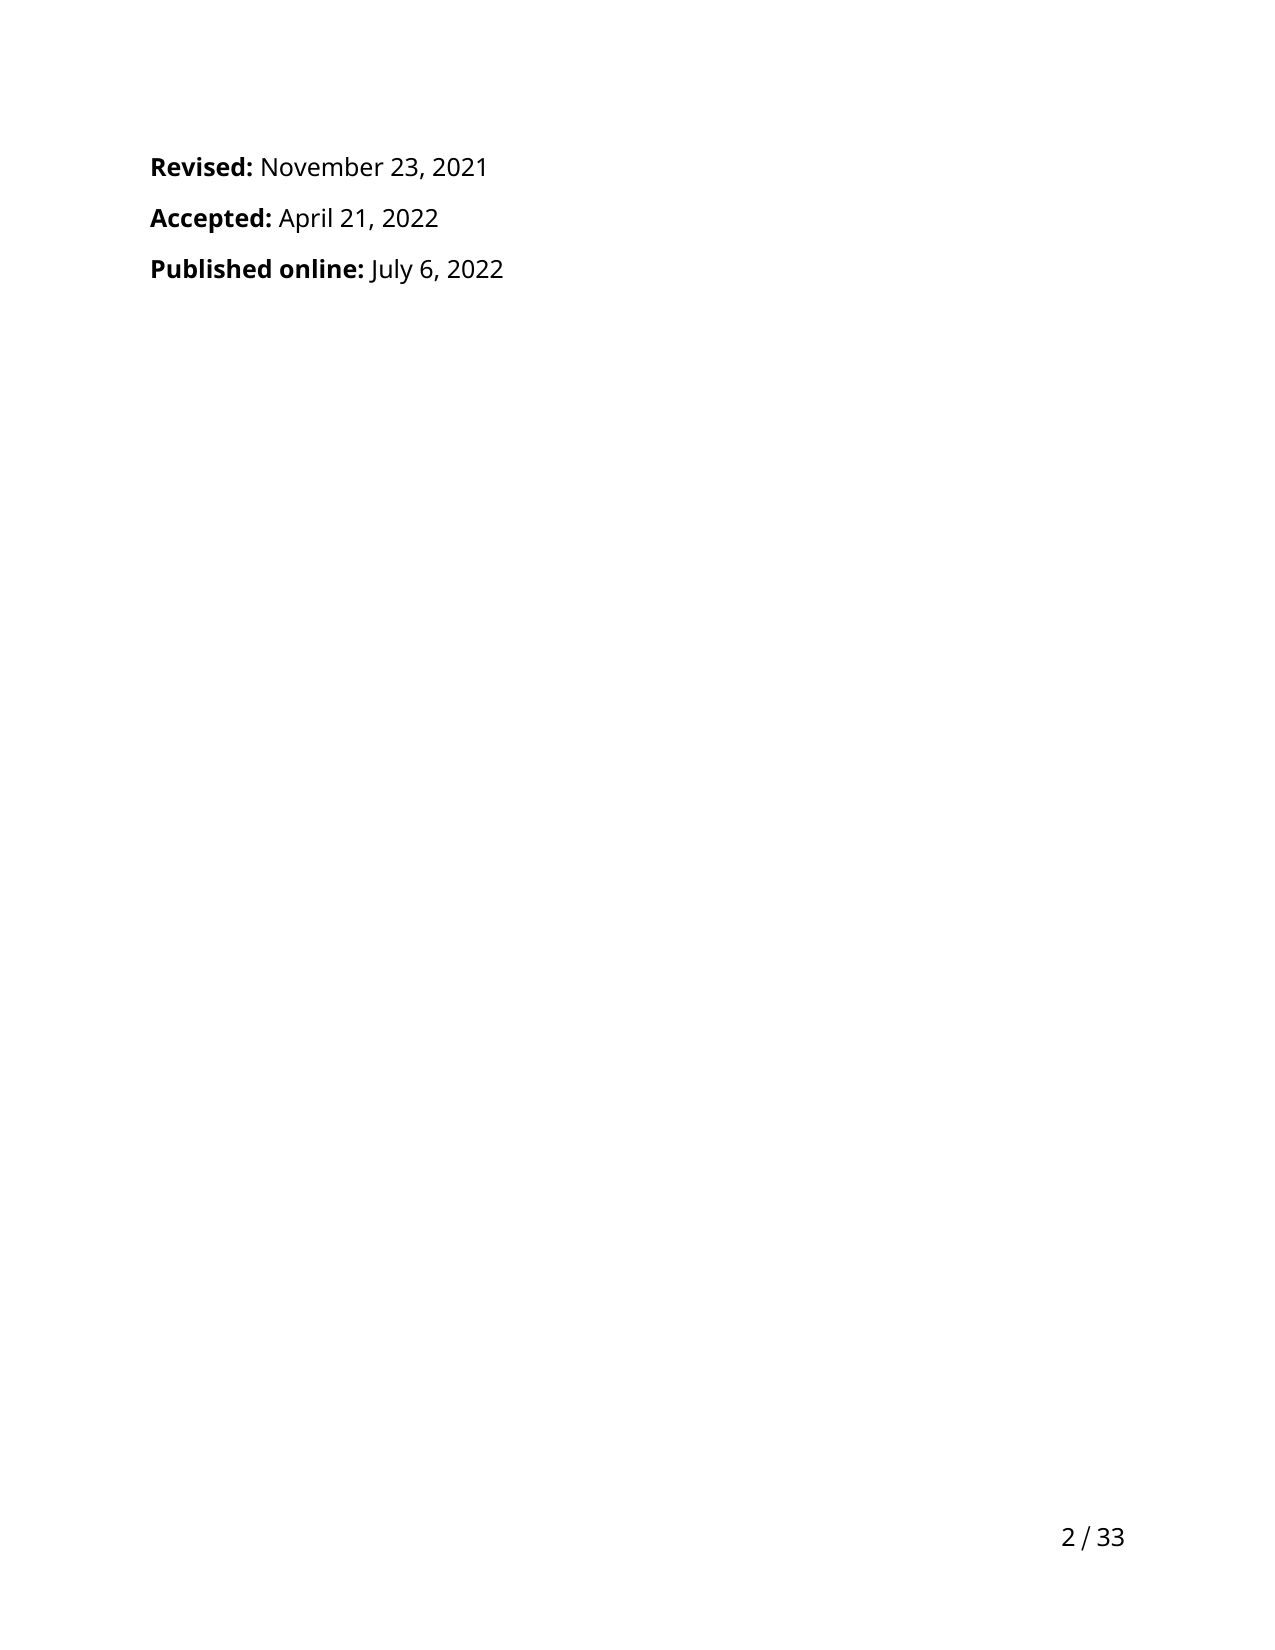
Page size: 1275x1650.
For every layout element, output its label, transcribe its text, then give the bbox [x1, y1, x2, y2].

text Published online: July 6, 2022 [150, 252, 1125, 286]
text Revised: November 23, 2021 [150, 150, 1125, 184]
text Accepted: April 21, 2022 [150, 201, 1125, 235]
